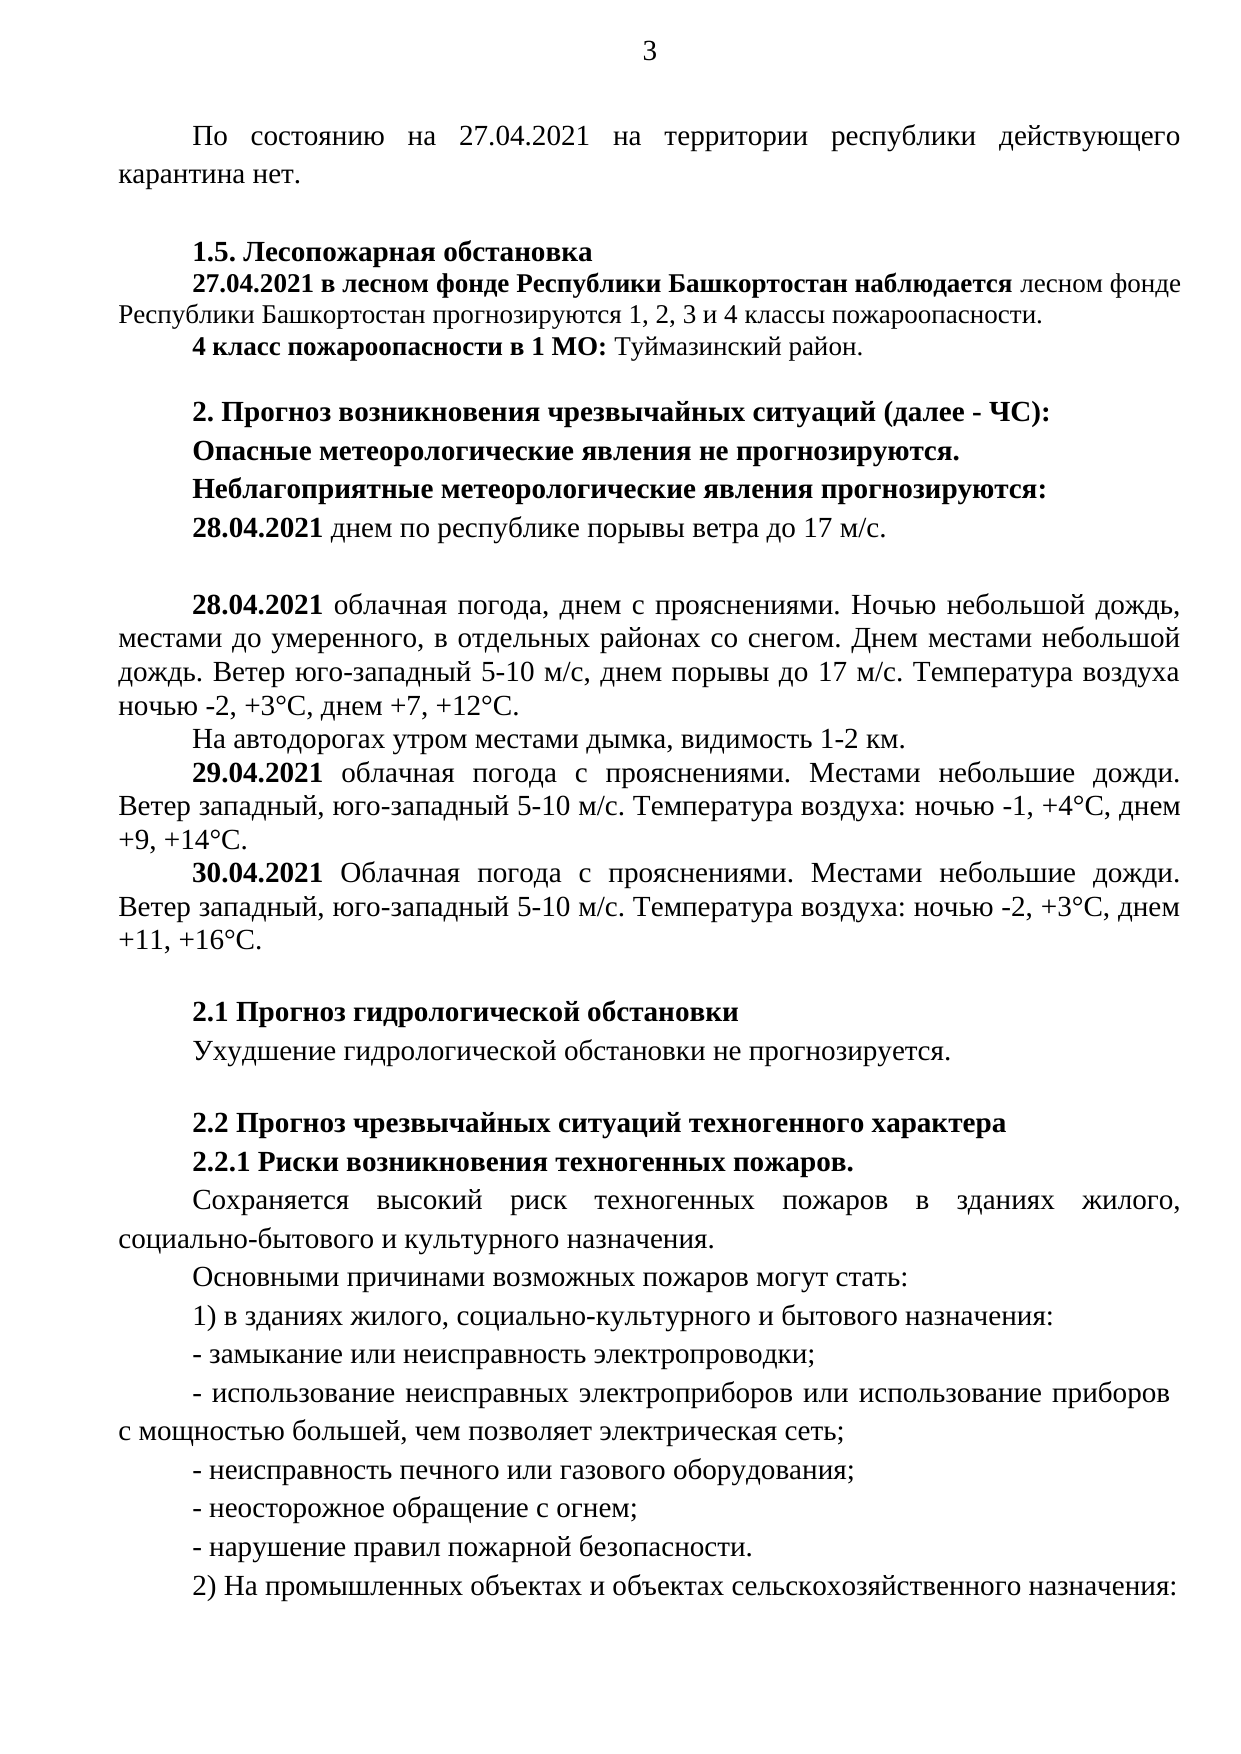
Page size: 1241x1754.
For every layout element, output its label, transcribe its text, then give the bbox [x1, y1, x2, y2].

text По состоянию на 27.04.2021 на территории республики действующего карантина нет. [118, 118, 1181, 190]
text - неисправность печного или газового оборудования; [118, 1452, 1181, 1486]
text Основными причинами возможных пожаров могут стать: [118, 1259, 1181, 1293]
text 1.5. Лесопожарная обстановка [118, 234, 1181, 267]
text Опасные метеорологические явления не прогнозируются. [118, 433, 1181, 466]
text 2. Прогноз возникновения чрезвычайных ситуаций (далее - ЧС): [118, 394, 1181, 428]
text Сохраняется высокий риск техногенных пожаров в зданиях жилого, социально-бытового и культурного назначения. [118, 1182, 1181, 1254]
text 28.04.2021 днем по республике порывы ветра до 17 м/с. [118, 510, 1181, 543]
text Ухудшение гидрологической обстановки не прогнозируется. [118, 1033, 1181, 1067]
text На автодорогах утром местами дымка, видимость 1-2 км. [118, 721, 1181, 755]
text 28.04.2021 облачная погода, днем с прояснениями. Ночью небольшой дождь, местами до умеренного, в отдельных районах со снегом. Днем местами небольшой дождь. Ветер юго-западный 5-10 м/с, днем порывы до 17 м/с. Температура воздуха ночью -2, +3°С, днем +7, +12°С. [118, 587, 1181, 721]
text 2.1 Прогноз гидрологической обстановки [118, 994, 1181, 1028]
text 2.2.1 Риски возникновения техногенных пожаров. [118, 1144, 1181, 1177]
text Неблагоприятные метеорологические явления прогнозируются: [192, 471, 1181, 505]
text - замыкание или неисправность электропроводки; [118, 1336, 1181, 1370]
text 29.04.2021 облачная погода с прояснениями. Местами небольшие дожди. Ветер западный, юго-западный 5-10 м/с. Температура воздуха: ночью -1, +4°С, днем +9, +14°С. [118, 755, 1181, 855]
text 2.2 Прогноз чрезвычайных ситуаций техногенного характера [118, 1105, 1181, 1139]
text 4 класс пожароопасности в 1 МО: Туймазинский район. [118, 329, 1181, 361]
text 27.04.2021 в лесном фонде Республики Башкортостан наблюдается лесном фонде Республики Башкортостан прогнозируются 1, 2, 3 и 4 классы пожароопасности. [118, 267, 1181, 329]
text 2) На промышленных объектах и объектах сельскохозяйственного назначения: [118, 1568, 1181, 1601]
text - неосторожное обращение с огнем; [118, 1491, 1181, 1524]
text 1) в зданиях жилого, социально-культурного и бытового назначения: [118, 1298, 1181, 1331]
text - использование неисправных электроприборов или использование приборов с мощностью большей, чем позволяет электрическая сеть; [118, 1375, 1181, 1447]
text - нарушение правил пожарной безопасности. [118, 1529, 1181, 1563]
text 30.04.2021 Облачная погода с прояснениями. Местами небольшие дожди. Ветер западный, юго-западный 5-10 м/с. Температура воздуха: ночью -2, +3°С, днем +11, +16°С. [118, 855, 1181, 956]
